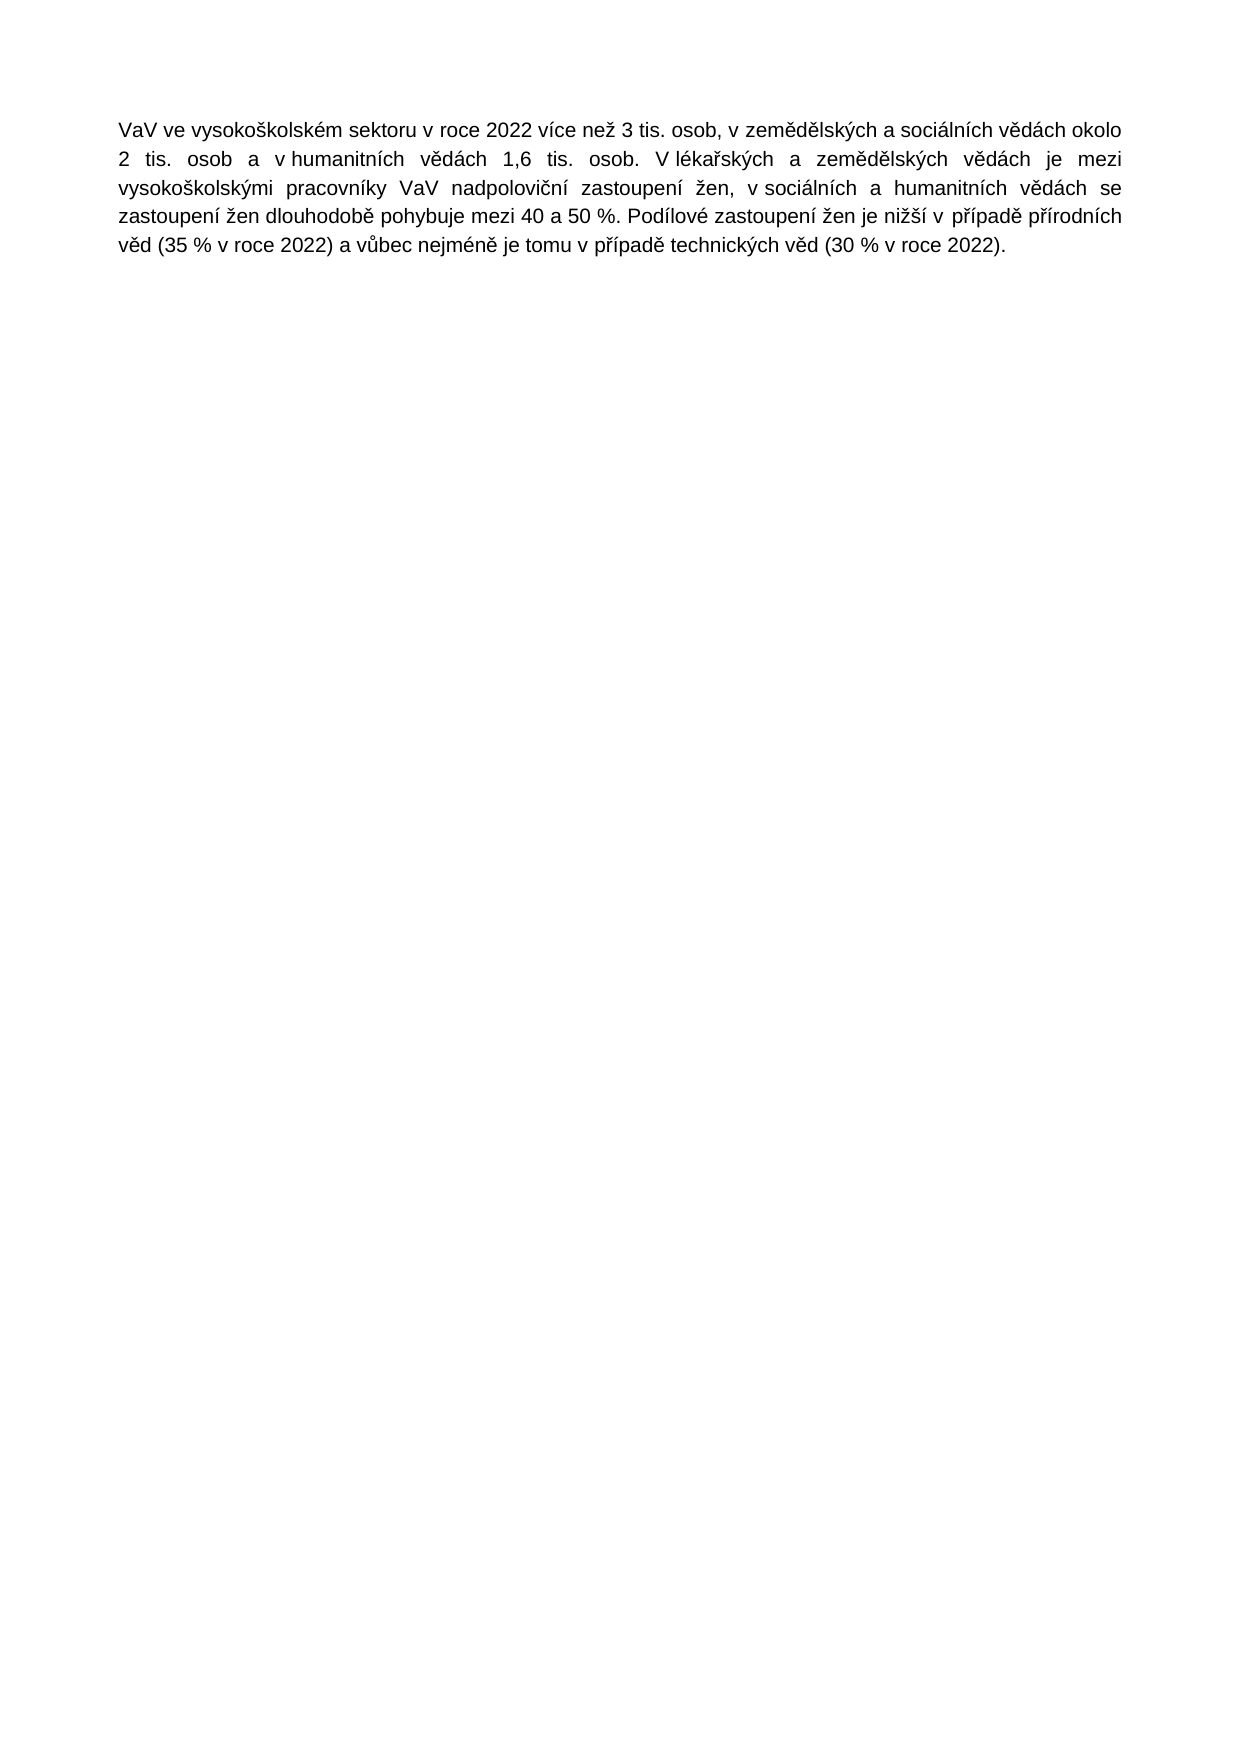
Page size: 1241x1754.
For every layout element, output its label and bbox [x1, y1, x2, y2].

text [118, 118, 1122, 257]
